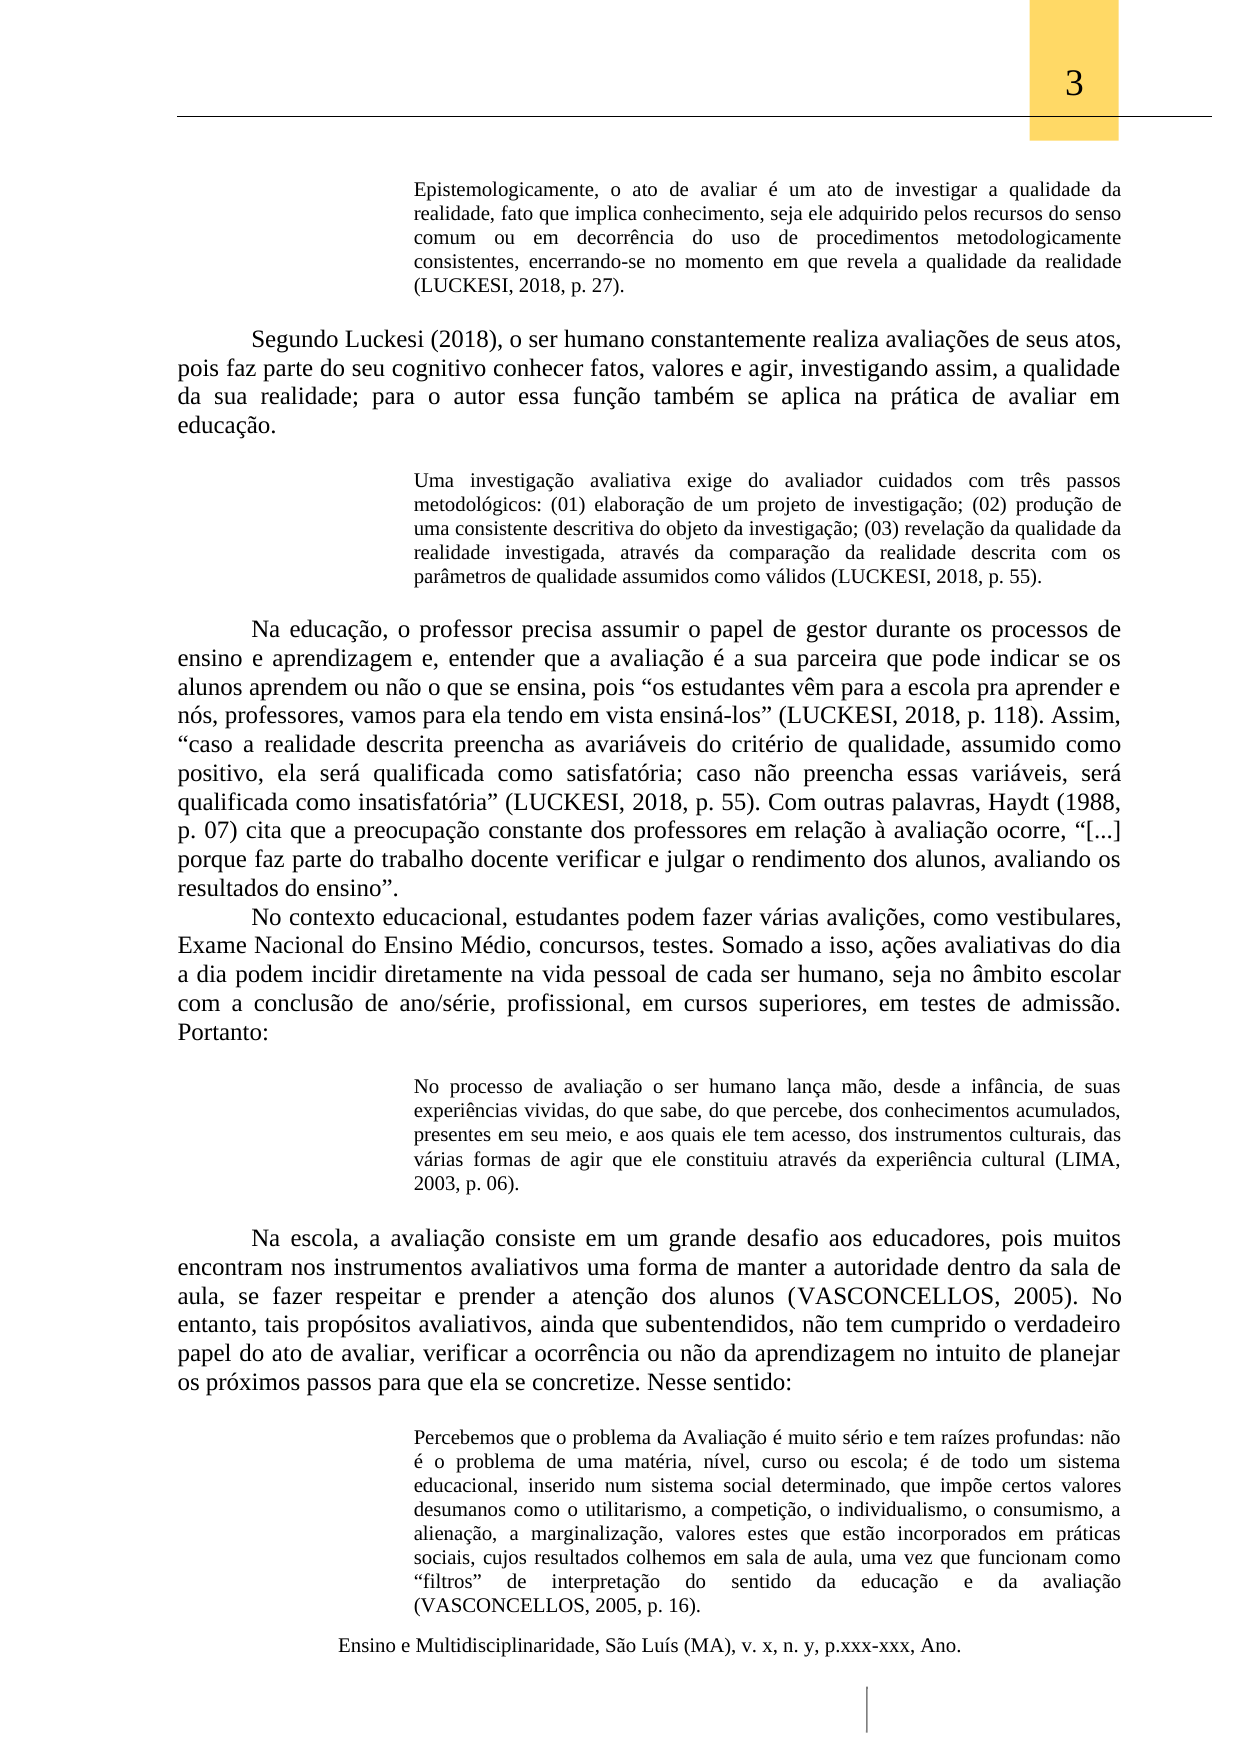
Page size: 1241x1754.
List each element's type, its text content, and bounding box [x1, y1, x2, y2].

text Na escola, a avaliação consiste em um grande desafio aos educadores, pois muitos encontram nos instrumentos avaliativos uma forma de manter a autoridade dentro da sala de aula, se fazer respeitar e prender a atenção dos alunos (VASCONCELLOS, 2005). No entanto, tais propósitos avaliativos, ainda que subentendidos, não tem cumprido o verdadeiro papel do ato de avaliar, verificar a ocorrência ou não da aprendizagem no intuito de planejar os próximos passos para que ela se concretize. Nesse sentido: [177, 1223, 1122, 1396]
text Epistemologicamente, o ato de avaliar é um ato de investigar a qualidade da realidade, fato que implica conhecimento, seja ele adquirido pelos recursos do senso comum ou em decorrência do uso de procedimentos metodologicamente consistentes, encerrando-se no momento em que revela a qualidade da realidade (LUCKESI, 2018, p. 27). [413, 177, 1122, 297]
text Na educação, o professor precisa assumir o papel de gestor durante os processos de ensino e aprendizagem e, entender que a avaliação é a sua parceira que pode indicar se os alunos aprendem ou não o que se ensina, pois “os estudantes vêm para a escola pra aprender e nós, professores, vamos para ela tendo em vista ensiná-los” (LUCKESI, 2018, p. 118). Assim, “caso a realidade descrita preencha as avariáveis do critério de qualidade, assumido como positivo, ela será qualificada como satisfatória; caso não preencha essas variáveis, será qualificada como insatisfatória” (LUCKESI, 2018, p. 55). Com outras palavras, Haydt (1988, p. 07) cita que a preocupação constante dos professores em relação à avaliação ocorre, “[...] porque faz parte do trabalho docente verificar e julgar o rendimento dos alunos, avaliando os resultados do ensino”. [177, 614, 1122, 902]
text Uma investigação avaliativa exige do avaliador cuidados com três passos metodológicos: (01) elaboração de um projeto de investigação; (02) produção de uma consistente descritiva do objeto da investigação; (03) revelação da qualidade da realidade investigada, através da comparação da realidade descrita com os parâmetros de qualidade assumidos como válidos (LUCKESI, 2018, p. 55). [413, 468, 1122, 588]
text No contexto educacional, estudantes podem fazer várias avalições, como vestibulares, Exame Nacional do Ensino Médio, concursos, testes. Somado a isso, ações avaliativas do dia a dia podem incidir diretamente na vida pessoal de cada ser humano, seja no âmbito escolar com a conclusão de ano/série, profissional, em cursos superiores, em testes de admissão. Portanto: [177, 902, 1122, 1046]
text Percebemos que o problema da Avaliação é muito sério e tem raízes profundas: não é o problema de uma matéria, nível, curso ou escola; é de todo um sistema educacional, inserido num sistema social determinado, que impõe certos valores desumanos como o utilitarismo, a competição, o individualismo, o consumismo, a alienação, a marginalização, valores estes que estão incorporados em práticas sociais, cujos resultados colhemos em sala de aula, uma vez que funcionam como “filtros” de interpretação do sentido da educação e da avaliação (VASCONCELLOS, 2005, p. 16). [413, 1424, 1122, 1617]
text No processo de avaliação o ser humano lança mão, desde a infância, de suas experiências vividas, do que sabe, do que percebe, dos conhecimentos acumulados, presentes em seu meio, e aos quais ele tem acesso, dos instrumentos culturais, das várias formas de agir que ele constituiu através da experiência cultural (LIMA, 2003, p. 06). [413, 1074, 1122, 1194]
text Segundo Luckesi (2018), o ser humano constantemente realiza avaliações de seus atos, pois faz parte do seu cognitivo conhecer fatos, valores e agir, investigando assim, a qualidade da sua realidade; para o autor essa função também se aplica na prática de avaliar em educação. [177, 324, 1122, 439]
